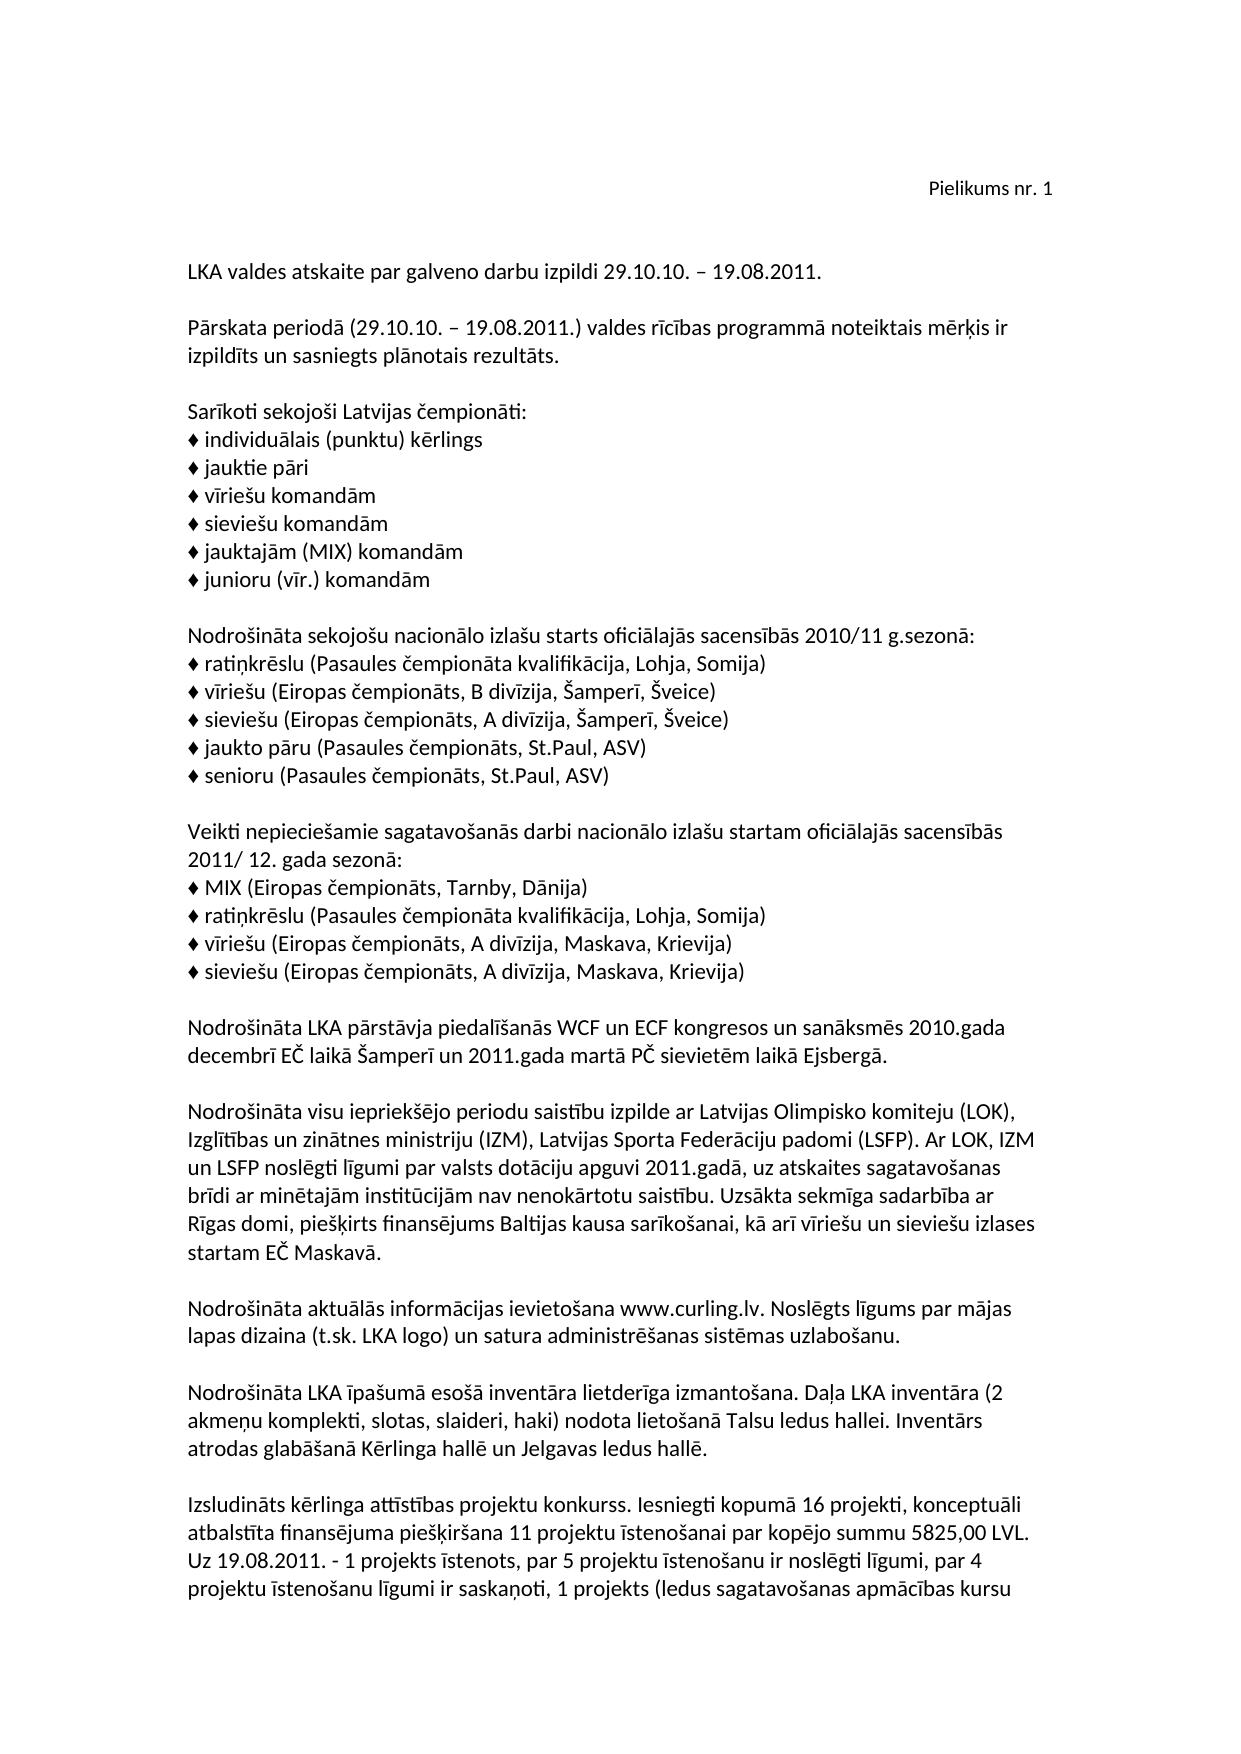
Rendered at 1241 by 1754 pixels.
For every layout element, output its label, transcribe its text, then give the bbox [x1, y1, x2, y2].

text Izsludināts kērlinga attīstības projektu konkurss. Iesniegti kopumā 16 projekti, konceptuāli [187, 1490, 1053, 1518]
text ♦ jauktajām (MIX) komandām [187, 537, 1053, 565]
text ♦ junioru (vīr.) komandām [187, 565, 1053, 593]
text ♦ individuālais (punktu) kērlings [187, 425, 1053, 453]
text Nodrošināta LKA īpašumā esošā inventāra lietderīga izmantošana. Daļa LKA inventāra (2 [187, 1378, 1053, 1406]
text Izglītības un zinātnes ministriju (IZM), Latvijas Sporta Federāciju padomi (LSFP). Ar LOK, IZM [187, 1126, 1053, 1153]
text izpildīts un sasniegts plānotais rezultāts. [187, 341, 1053, 369]
text ♦ ratiņkrēslu (Pasaules čempionāta kvalifikācija, Lohja, Somija) [187, 901, 1053, 929]
text ♦ sieviešu komandām [187, 509, 1053, 537]
text Nodrošināta LKA pārstāvja piedalīšanās WCF un ECF kongresos un sanāksmēs 2010.gada [187, 1013, 1053, 1041]
text Veikti nepieciešamie sagatavošanās darbi nacionālo izlašu startam oficiālajās sacensībās [187, 817, 1053, 845]
text Nodrošināta sekojošu nacionālo izlašu starts oficiālajās sacensībās 2010/11 g.sezonā: [187, 621, 1053, 649]
text akmeņu komplekti, slotas, slaideri, haki) nodota lietošanā Talsu ledus hallei. Inventārs [187, 1406, 1053, 1434]
text un LSFP noslēgti līgumi par valsts dotāciju apguvi 2011.gadā, uz atskaites sagatavošanas [187, 1153, 1053, 1182]
text brīdi ar minētajām institūcijām nav nenokārtotu saistību. Uzsākta sekmīga sadarbība ar [187, 1182, 1053, 1209]
text ♦ MIX (Eiropas čempionāts, Tarnby, Dānija) [187, 873, 1053, 901]
text ♦ vīriešu (Eiropas čempionāts, A divīzija, Maskava, Krievija) [187, 929, 1053, 957]
text atrodas glabāšanā Kērlinga hallē un Jelgavas ledus hallē. [187, 1434, 1053, 1462]
text projektu īstenošanu līgumi ir saskaņoti, 1 projekts (ledus sagatavošanas apmācības kursu [187, 1574, 1053, 1602]
text lapas dizaina (t.sk. LKA logo) un satura administrēšanas sistēmas uzlabošanu. [187, 1322, 1053, 1350]
text ♦ sieviešu (Eiropas čempionāts, A divīzija, Maskava, Krievija) [187, 957, 1053, 985]
text ♦ vīriešu (Eiropas čempionāts, B divīzija, Šamperī, Šveice) [187, 677, 1053, 705]
text atbalstīta finansējuma piešķiršana 11 projektu īstenošanai par kopējo summu 5825,00 LVL. [187, 1518, 1053, 1546]
text Sarīkoti sekojoši Latvijas čempionāti: [187, 397, 1053, 425]
text ♦ vīriešu komandām [187, 481, 1053, 509]
text ♦ jaukto pāru (Pasaules čempionāts, St.Paul, ASV) [187, 733, 1053, 761]
text decembrī EČ laikā Šamperī un 2011.gada martā PČ sievietēm laikā Ejsbergā. [187, 1041, 1053, 1069]
text ♦ jauktie pāri [187, 453, 1053, 481]
text ♦ sieviešu (Eiropas čempionāts, A divīzija, Šamperī, Šveice) [187, 705, 1053, 733]
text ♦ senioru (Pasaules čempionāts, St.Paul, ASV) [187, 761, 1053, 789]
text Nodrošināta visu iepriekšējo periodu saistību izpilde ar Latvijas Olimpisko komiteju (LOK), [187, 1097, 1053, 1126]
text Nodrošināta aktuālās informācijas ievietošana www.curling.lv. Noslēgts līgums par mājas [187, 1294, 1053, 1322]
text Rīgas domi, piešķirts finansējums Baltijas kausa sarīkošanai, kā arī vīriešu un sieviešu izlases [187, 1209, 1053, 1238]
text 2011/ 12. gada sezonā: [187, 845, 1053, 873]
text Uz 19.08.2011. - 1 projekts īstenots, par 5 projektu īstenošanu ir noslēgti līgumi, par 4 [187, 1546, 1053, 1574]
text LKA valdes atskaite par galveno darbu izpildi 29.10.10. – 19.08.2011. [187, 257, 1053, 285]
text Pārskata periodā (29.10.10. – 19.08.2011.) valdes rīcības programmā noteiktais mērķis ir [187, 313, 1053, 341]
text Pielikums nr. 1 [187, 175, 1053, 201]
text startam EČ Maskavā. [187, 1238, 1053, 1266]
text ♦ ratiņkrēslu (Pasaules čempionāta kvalifikācija, Lohja, Somija) [187, 649, 1053, 677]
